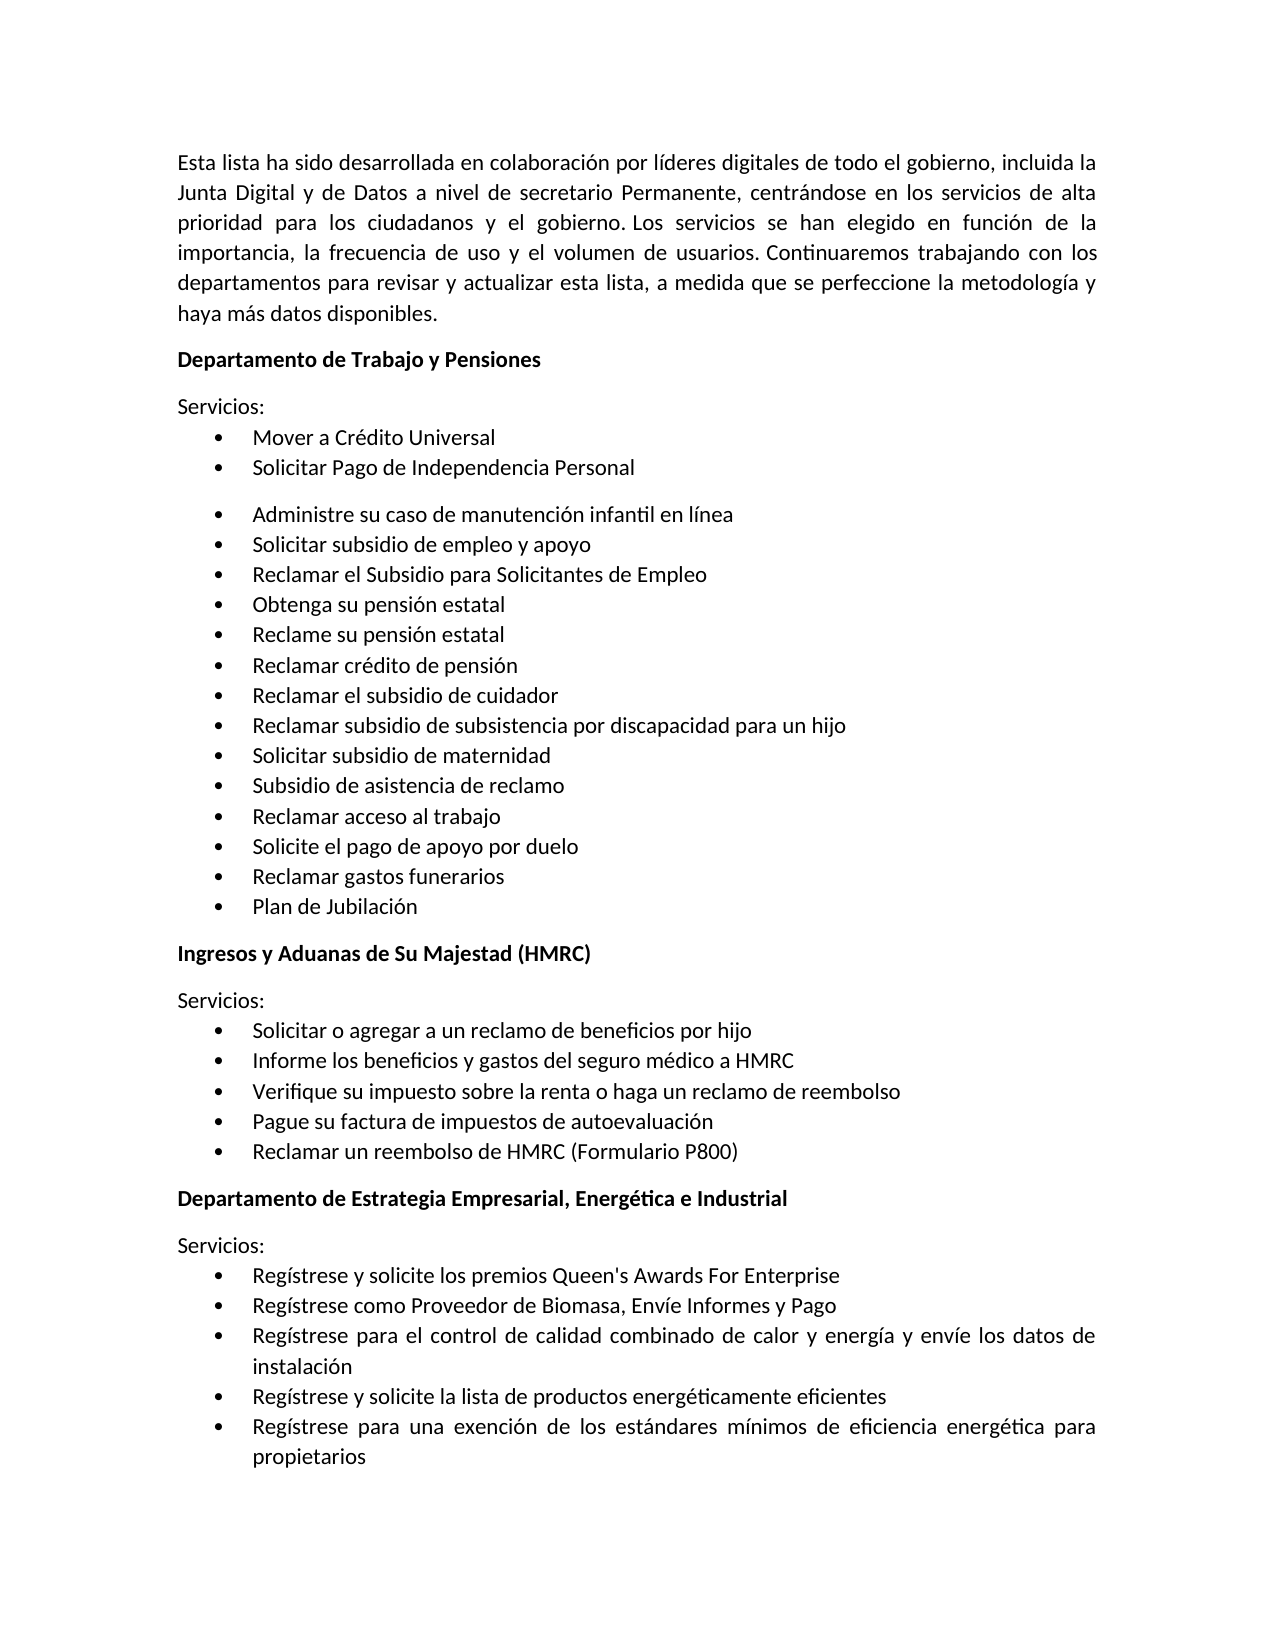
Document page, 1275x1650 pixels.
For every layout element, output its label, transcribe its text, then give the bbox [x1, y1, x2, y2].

text Servicios: [177, 986, 1098, 1014]
list Solicitar o agregar a un reclamo de beneficios por hijo [215, 1016, 1098, 1044]
list Solicitar subsidio de empleo y apoyo [215, 530, 1098, 558]
list Solicitar subsidio de maternidad [215, 741, 1098, 769]
text Ingresos y Aduanas de Su Majestad (HMRC) [177, 939, 1098, 967]
list Reclame su pensión estatal [215, 621, 1098, 648]
list Regístrese para el control de calidad combinado de calor y energía y envíe los datos de instalación [215, 1322, 1098, 1380]
text Servicios: [177, 392, 1098, 420]
list Verifique su impuesto sobre la renta o haga un reclamo de reembolso [215, 1077, 1098, 1105]
list Reclamar subsidio de subsistencia por discapacidad para un hijo [215, 711, 1098, 739]
list Informe los beneficios y gastos del seguro médico a HMRC [215, 1047, 1098, 1074]
list Subsidio de asistencia de reclamo [215, 772, 1098, 799]
list Regístrese y solicite los premios Queen's Awards For Enterprise [215, 1261, 1098, 1289]
list Mover a Crédito Universal [215, 423, 1098, 451]
list Plan de Jubilación [215, 892, 1098, 920]
list Pague su factura de impuestos de autoevaluación [215, 1107, 1098, 1135]
list Reclamar acceso al trabajo [215, 802, 1098, 830]
list Obtenga su pensión estatal [215, 590, 1098, 618]
list Administre su caso de manutención infantil en línea [215, 500, 1098, 528]
text Departamento de Trabajo y Pensiones [177, 346, 1098, 373]
list Solicite el pago de apoyo por duelo [215, 832, 1098, 860]
text Servicios: [177, 1231, 1098, 1259]
text Esta lista ha sido desarrollada en colaboración por líderes digitales de todo el gobierno, incluida la Junta Digital y de Datos a nivel de secretario Permanente, centrándose en los servicios de alta prioridad para los ciudadanos y el gobierno. Los servicios se han elegido en función de la importancia, la frecuencia de uso y el volumen de usuarios. Continuaremos trabajando con los departamentos para revisar y actualizar esta lista, a medida que se perfeccione la metodología y haya más datos disponibles. [177, 148, 1098, 327]
list Regístrese para una exención de los estándares mínimos de eficiencia energética para propietarios [215, 1412, 1098, 1470]
list Reclamar el Subsidio para Solicitantes de Empleo [215, 560, 1098, 588]
list Reclamar un reembolso de HMRC (Formulario P800) [215, 1137, 1098, 1165]
list Regístrese como Proveedor de Biomasa, Envíe Informes y Pago [215, 1291, 1098, 1319]
text Departamento de Estrategia Empresarial, Energética e Industrial [177, 1184, 1098, 1212]
list Reclamar crédito de pensión [215, 651, 1098, 679]
list Solicitar Pago de Independencia Personal [215, 453, 1098, 481]
list Regístrese y solicite la lista de productos energéticamente eficientes [215, 1382, 1098, 1410]
list Reclamar el subsidio de cuidador [215, 681, 1098, 709]
list Reclamar gastos funerarios [215, 862, 1098, 890]
